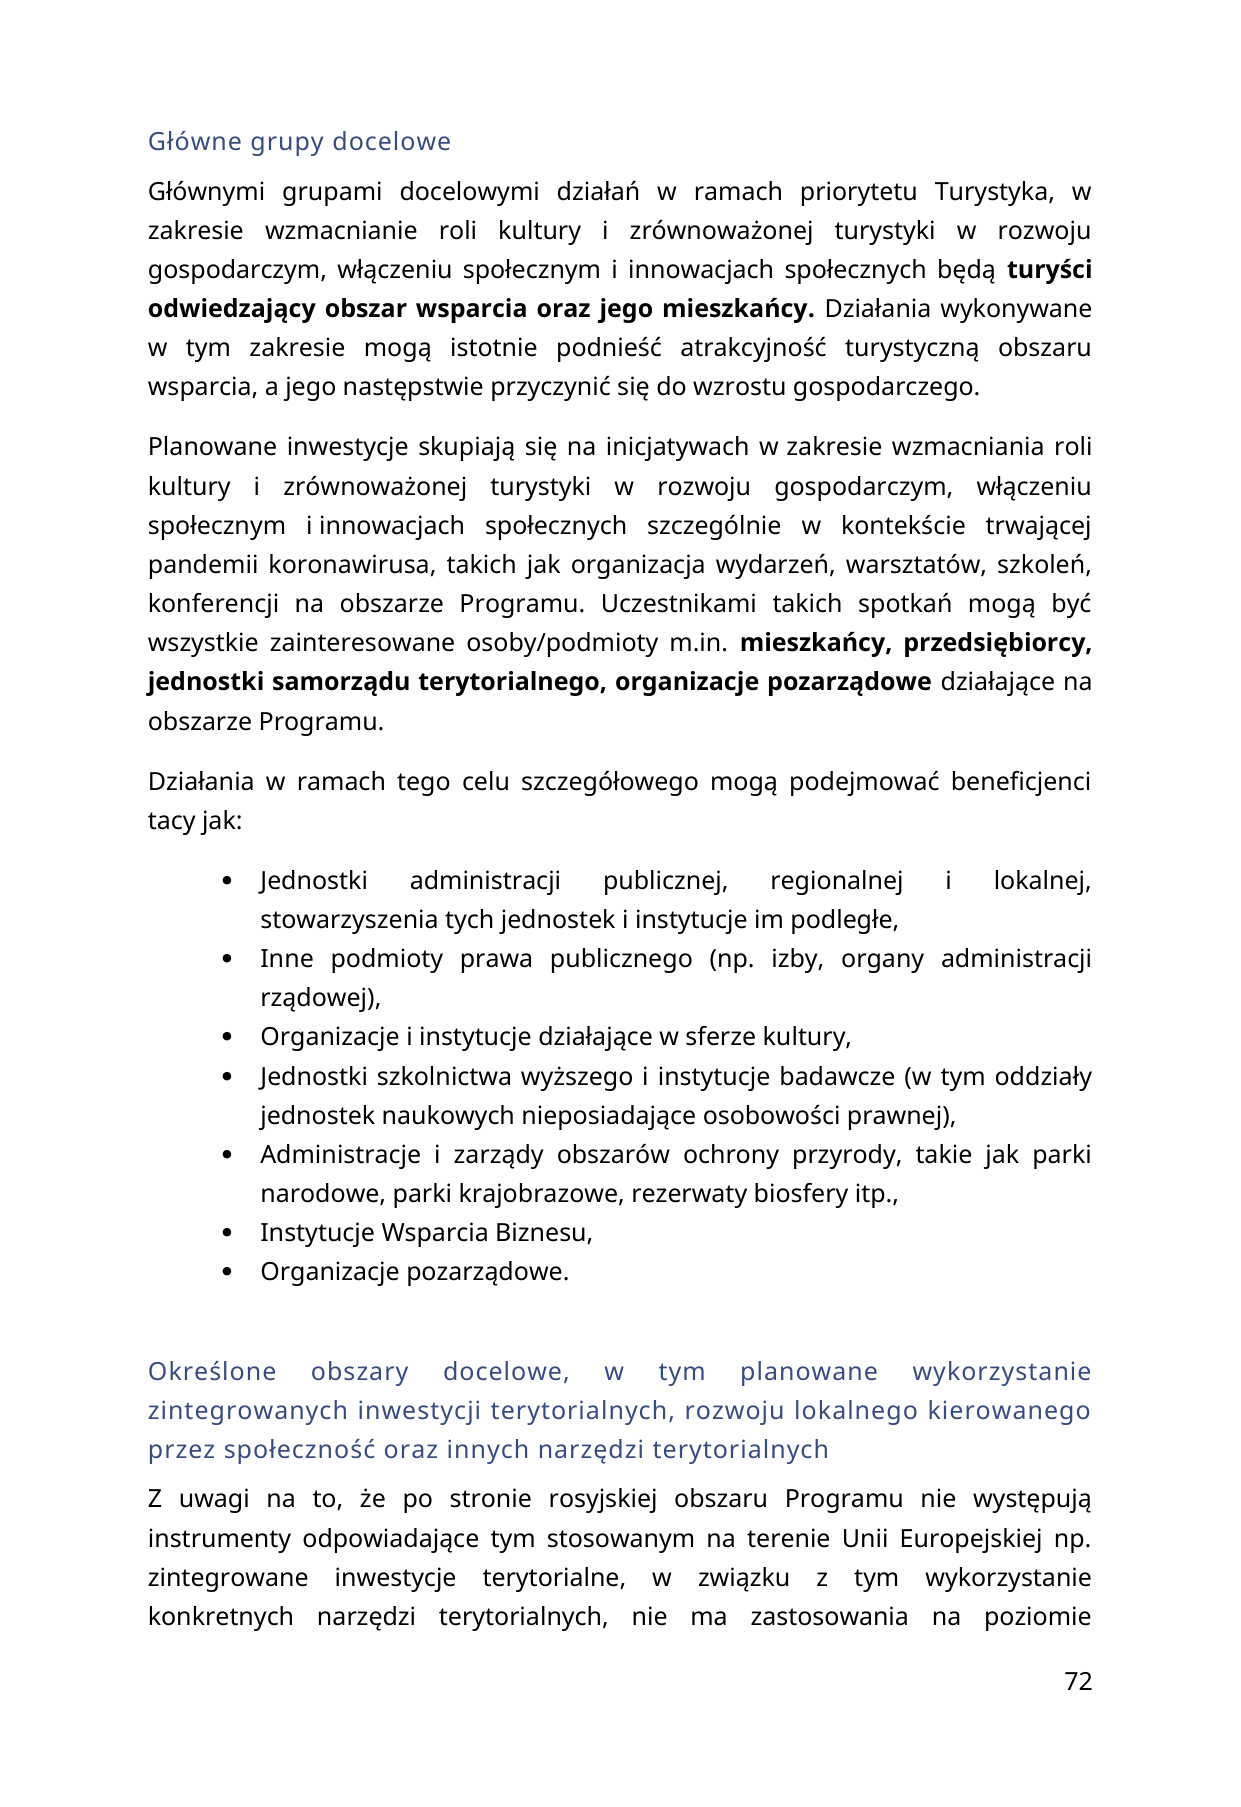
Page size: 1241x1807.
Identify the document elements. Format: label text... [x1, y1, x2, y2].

text Głównymi grupami docelowymi działań w ramach priorytetu Turystyka, w zakresie wzmacnianie roli kultury i zrównoważonej turystyki w rozwoju gospodarczym, włączeniu społecznym i innowacjach społecznych będą turyści odwiedzający obszar wsparcia oraz jego mieszkańcy. Działania wykonywane w tym zakresie mogą istotnie podnieść atrakcyjność turystyczną obszaru wsparcia, a jego następstwie przyczynić się do wzrostu gospodarczego. [148, 173, 1093, 403]
list Administracje i zarządy obszarów ochrony przyrody, takie jak parki narodowe, parki krajobrazowe, rezerwaty biosfery itp., [223, 1136, 1093, 1210]
list Jednostki administracji publicznej, regionalnej i lokalnej, stowarzyszenia tych jednostek i instytucje im podległe, [223, 862, 1093, 936]
list Organizacje pozarządowe. [223, 1254, 1093, 1288]
text Działania w ramach tego celu szczegółowego mogą podejmować beneficjenci tacy jak: [148, 763, 1093, 836]
list Organizacje i instytucje działające w sferze kultury, [223, 1019, 1093, 1053]
list Inne podmioty prawa publicznego (np. izby, organy administracji rządowej), [223, 941, 1093, 1014]
list Jednostki szkolnictwa wyższego i instytucje badawcze (w tym oddziały jednostek naukowych nieposiadające osobowości prawnej), [223, 1058, 1093, 1131]
subtitle Główne grupy docelowe [148, 123, 1093, 158]
list Instytucje Wsparcia Biznesu, [223, 1215, 1093, 1249]
subtitle Określone obszary docelowe, w tym planowane wykorzystanie zintegrowanych inwestycji terytorialnych, rozwoju lokalnego kierowanego przez społeczność oraz innych narzędzi terytorialnych [148, 1353, 1093, 1466]
text Planowane inwestycje skupiają się na inicjatywach w zakresie wzmacniania roli kultury i zrównoważonej turystyki w rozwoju gospodarczym, włączeniu społecznym i innowacjach społecznych szczególnie w kontekście trwającej pandemii koronawirusa, takich jak organizacja wydarzeń, warsztatów, szkoleń, konferencji na obszarze Programu. Uczestnikami takich spotkań mogą być wszystkie zainteresowane osoby/podmioty m.in. mieszkańcy, przedsiębiorcy, jednostki samorządu terytorialnego, organizacje pozarządowe działające na obszarze Programu. [148, 429, 1093, 737]
